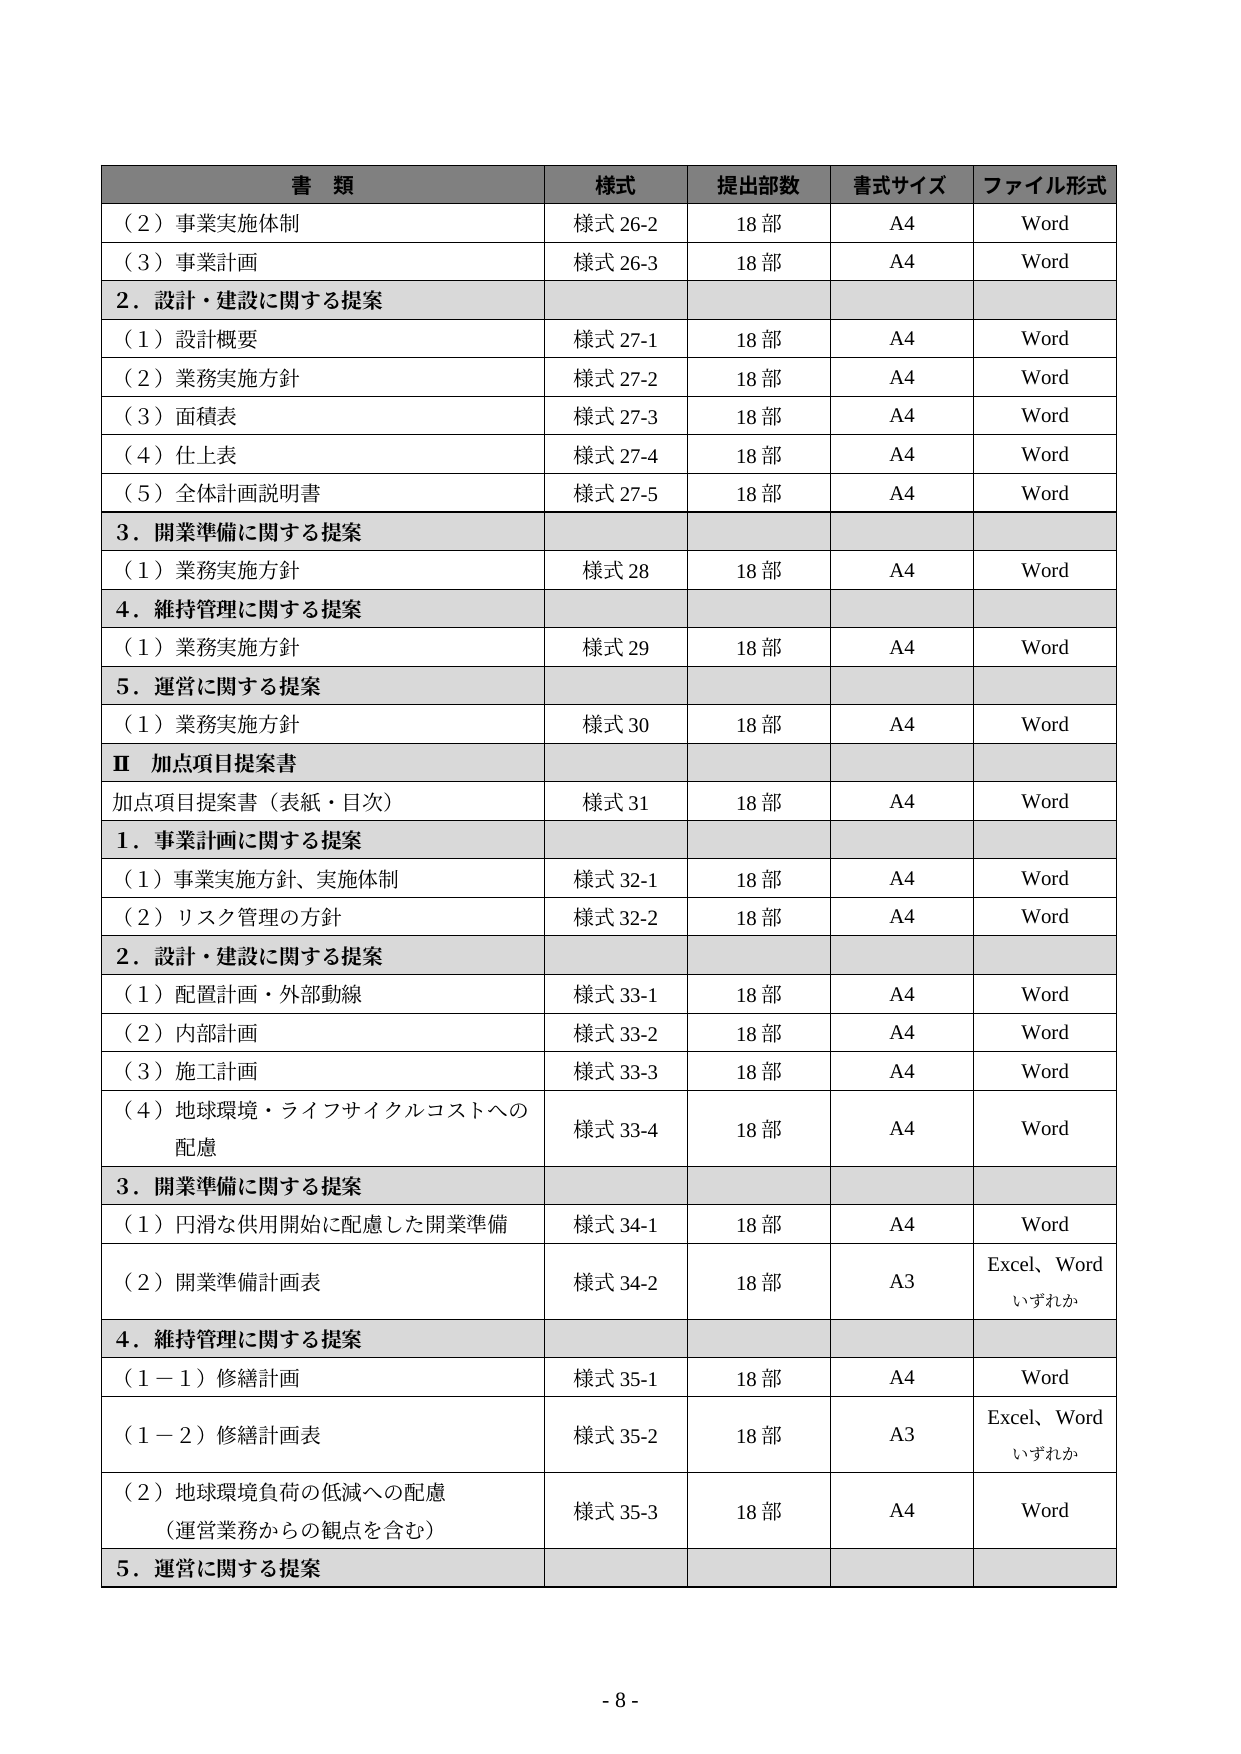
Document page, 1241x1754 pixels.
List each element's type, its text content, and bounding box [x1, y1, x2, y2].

table_cell [545, 590, 687, 627]
table_cell Word [974, 204, 1116, 242]
table_cell 様式27-1 [545, 320, 687, 357]
table_cell Word [974, 551, 1116, 588]
table_cell 18部 [688, 1205, 830, 1243]
table_cell [545, 1320, 687, 1357]
table_cell [974, 1320, 1116, 1357]
table_cell （２）内部計画 [102, 1014, 544, 1051]
table_cell [831, 1167, 973, 1204]
table_cell A3 [831, 1244, 973, 1319]
table_cell 様式32-1 [545, 859, 687, 897]
table_cell [688, 821, 830, 858]
table_cell 18部 [688, 859, 830, 897]
table_cell [831, 590, 973, 627]
table_cell [545, 821, 687, 858]
table_cell 18部 [688, 474, 830, 511]
table_cell 様式27-4 [545, 435, 687, 473]
table_cell 18部 [688, 397, 830, 434]
table_cell （２）地球環境負荷の低減への配慮 （運営業務からの観点を含む） [102, 1473, 544, 1548]
table_cell 18部 [688, 551, 830, 588]
table_cell （１）設計概要 [102, 320, 544, 357]
table_cell [831, 744, 973, 781]
table_cell 18部 [688, 1397, 830, 1472]
table_cell Word [974, 320, 1116, 357]
table_cell A4 [831, 859, 973, 897]
table_cell [545, 744, 687, 781]
table_cell [974, 667, 1116, 704]
table_cell [974, 1167, 1116, 1204]
table_cell 様式34-1 [545, 1205, 687, 1243]
table_cell 18部 [688, 1473, 830, 1548]
table_cell 18部 [688, 243, 830, 280]
table_cell [831, 281, 973, 319]
table_header 提出部数 [688, 166, 830, 203]
table_cell （２）開業準備計画表 [102, 1244, 544, 1319]
table_cell [974, 590, 1116, 627]
table_cell 18部 [688, 782, 830, 820]
table_cell Word [974, 628, 1116, 666]
table_cell [974, 281, 1116, 319]
table_cell 18部 [688, 320, 830, 357]
table_cell [545, 1167, 687, 1204]
table_cell [688, 744, 830, 781]
table_cell [545, 1549, 687, 1586]
table_cell Word [974, 782, 1116, 820]
table_cell [974, 821, 1116, 858]
table_cell ５．運営に関する提案 [102, 1549, 544, 1586]
table_cell 18部 [688, 1244, 830, 1319]
table_cell 様式33-3 [545, 1052, 687, 1089]
table_cell A4 [831, 435, 973, 473]
table_cell 様式31 [545, 782, 687, 820]
table_cell （４）地球環境・ライフサイクルコストへの 配慮 [102, 1091, 544, 1166]
table_cell A4 [831, 628, 973, 666]
table_cell ２．設計・建設に関する提案 [102, 281, 544, 319]
table_header 書式サイズ [831, 166, 973, 203]
table_cell Word [974, 1091, 1116, 1166]
table_cell [974, 513, 1116, 550]
table_cell [974, 744, 1116, 781]
table_cell [545, 281, 687, 319]
table_cell Word [974, 1205, 1116, 1243]
table_cell Word [974, 705, 1116, 743]
table_cell Word [974, 243, 1116, 280]
table_cell ４．維持管理に関する提案 [102, 1320, 544, 1357]
table_cell （１）業務実施方針 [102, 705, 544, 743]
table_cell 様式32-2 [545, 898, 687, 935]
table_cell A4 [831, 1358, 973, 1396]
table_cell [688, 590, 830, 627]
table_cell 18部 [688, 1014, 830, 1051]
table_cell 様式33-1 [545, 975, 687, 1012]
table_cell [974, 936, 1116, 974]
table_cell [688, 1549, 830, 1586]
table_cell 様式34-2 [545, 1244, 687, 1319]
table_cell （１－２）修繕計画表 [102, 1397, 544, 1472]
table_cell Excel、Word いずれか [974, 1244, 1116, 1319]
table_cell 18部 [688, 628, 830, 666]
table_cell （２）事業実施体制 [102, 204, 544, 242]
table_cell ３．開業準備に関する提案 [102, 1167, 544, 1204]
table_cell A4 [831, 1014, 973, 1051]
table_cell A4 [831, 1052, 973, 1089]
table_cell 18部 [688, 435, 830, 473]
table_cell 様式27-3 [545, 397, 687, 434]
table_cell 18部 [688, 898, 830, 935]
table_cell [831, 1549, 973, 1586]
table_cell A4 [831, 551, 973, 588]
table_cell [831, 513, 973, 550]
table_cell A4 [831, 975, 973, 1012]
table_cell 様式27-5 [545, 474, 687, 511]
table_cell 18部 [688, 1091, 830, 1166]
table_cell （１）業務実施方針 [102, 551, 544, 588]
table_cell [688, 936, 830, 974]
table_cell Word [974, 975, 1116, 1012]
table_cell 様式35-1 [545, 1358, 687, 1396]
table_cell [688, 513, 830, 550]
table_cell A4 [831, 358, 973, 396]
table_cell （５）全体計画説明書 [102, 474, 544, 511]
table_cell A3 [831, 1397, 973, 1472]
table_cell （３）事業計画 [102, 243, 544, 280]
table_cell A4 [831, 1473, 973, 1548]
table_cell 様式35-3 [545, 1473, 687, 1548]
table_header ファイル形式 [974, 166, 1116, 203]
table_cell Word [974, 1473, 1116, 1548]
table_cell [545, 513, 687, 550]
table_cell [974, 1549, 1116, 1586]
table_cell 様式33-2 [545, 1014, 687, 1051]
table_cell ５．運営に関する提案 [102, 667, 544, 704]
table_cell Word [974, 1358, 1116, 1396]
table_header 書 類 [102, 166, 544, 203]
table_cell 様式30 [545, 705, 687, 743]
table_cell Word [974, 859, 1116, 897]
table_cell A4 [831, 782, 973, 820]
table_cell A4 [831, 705, 973, 743]
table_cell A4 [831, 320, 973, 357]
table_cell 18部 [688, 1358, 830, 1396]
table_cell 加点項目提案書（表紙・目次） [102, 782, 544, 820]
table_cell 様式26-3 [545, 243, 687, 280]
table_cell （４）仕上表 [102, 435, 544, 473]
table_cell １．事業計画に関する提案 [102, 821, 544, 858]
table_cell 様式27-2 [545, 358, 687, 396]
table_cell [545, 667, 687, 704]
table_cell Word [974, 1014, 1116, 1051]
table_cell Word [974, 1052, 1116, 1089]
table_cell [831, 936, 973, 974]
table_cell [831, 667, 973, 704]
table_cell 様式33-4 [545, 1091, 687, 1166]
table_cell 18部 [688, 705, 830, 743]
table_cell A4 [831, 397, 973, 434]
table_cell Ⅱ 加点項目提案書 [102, 744, 544, 781]
table_cell Word [974, 397, 1116, 434]
table_cell A4 [831, 474, 973, 511]
table_cell 様式35-2 [545, 1397, 687, 1472]
table_cell ３．開業準備に関する提案 [102, 513, 544, 550]
table_cell （１）事業実施方針、実施体制 [102, 859, 544, 897]
table_cell [688, 281, 830, 319]
table_cell A4 [831, 898, 973, 935]
table_cell 様式26-2 [545, 204, 687, 242]
table_cell ２．設計・建設に関する提案 [102, 936, 544, 974]
table_cell Word [974, 435, 1116, 473]
table_cell [831, 821, 973, 858]
table_cell ４．維持管理に関する提案 [102, 590, 544, 627]
table_cell A4 [831, 243, 973, 280]
table_cell [688, 1320, 830, 1357]
table_cell （３）面積表 [102, 397, 544, 434]
table_cell [688, 667, 830, 704]
table_cell 18部 [688, 204, 830, 242]
table_cell （１）円滑な供用開始に配慮した開業準備 [102, 1205, 544, 1243]
table_cell [688, 1167, 830, 1204]
table_cell （２）業務実施方針 [102, 358, 544, 396]
table_cell 様式29 [545, 628, 687, 666]
table_cell A4 [831, 1205, 973, 1243]
table_cell 様式28 [545, 551, 687, 588]
table_header 様式 [545, 166, 687, 203]
table_cell A4 [831, 204, 973, 242]
table_cell Word [974, 474, 1116, 511]
table_cell 18部 [688, 358, 830, 396]
table_cell Word [974, 358, 1116, 396]
table_cell 18部 [688, 975, 830, 1012]
table_cell [831, 1320, 973, 1357]
table_cell （３）施工計画 [102, 1052, 544, 1089]
table_cell （１－１）修繕計画 [102, 1358, 544, 1396]
table_cell 18部 [688, 1052, 830, 1089]
table_cell （２）リスク管理の方針 [102, 898, 544, 935]
table_cell Excel、Word いずれか [974, 1397, 1116, 1472]
table_cell Word [974, 898, 1116, 935]
table_cell [545, 936, 687, 974]
table_cell A4 [831, 1091, 973, 1166]
table_cell （１）業務実施方針 [102, 628, 544, 666]
table_cell （１）配置計画・外部動線 [102, 975, 544, 1012]
